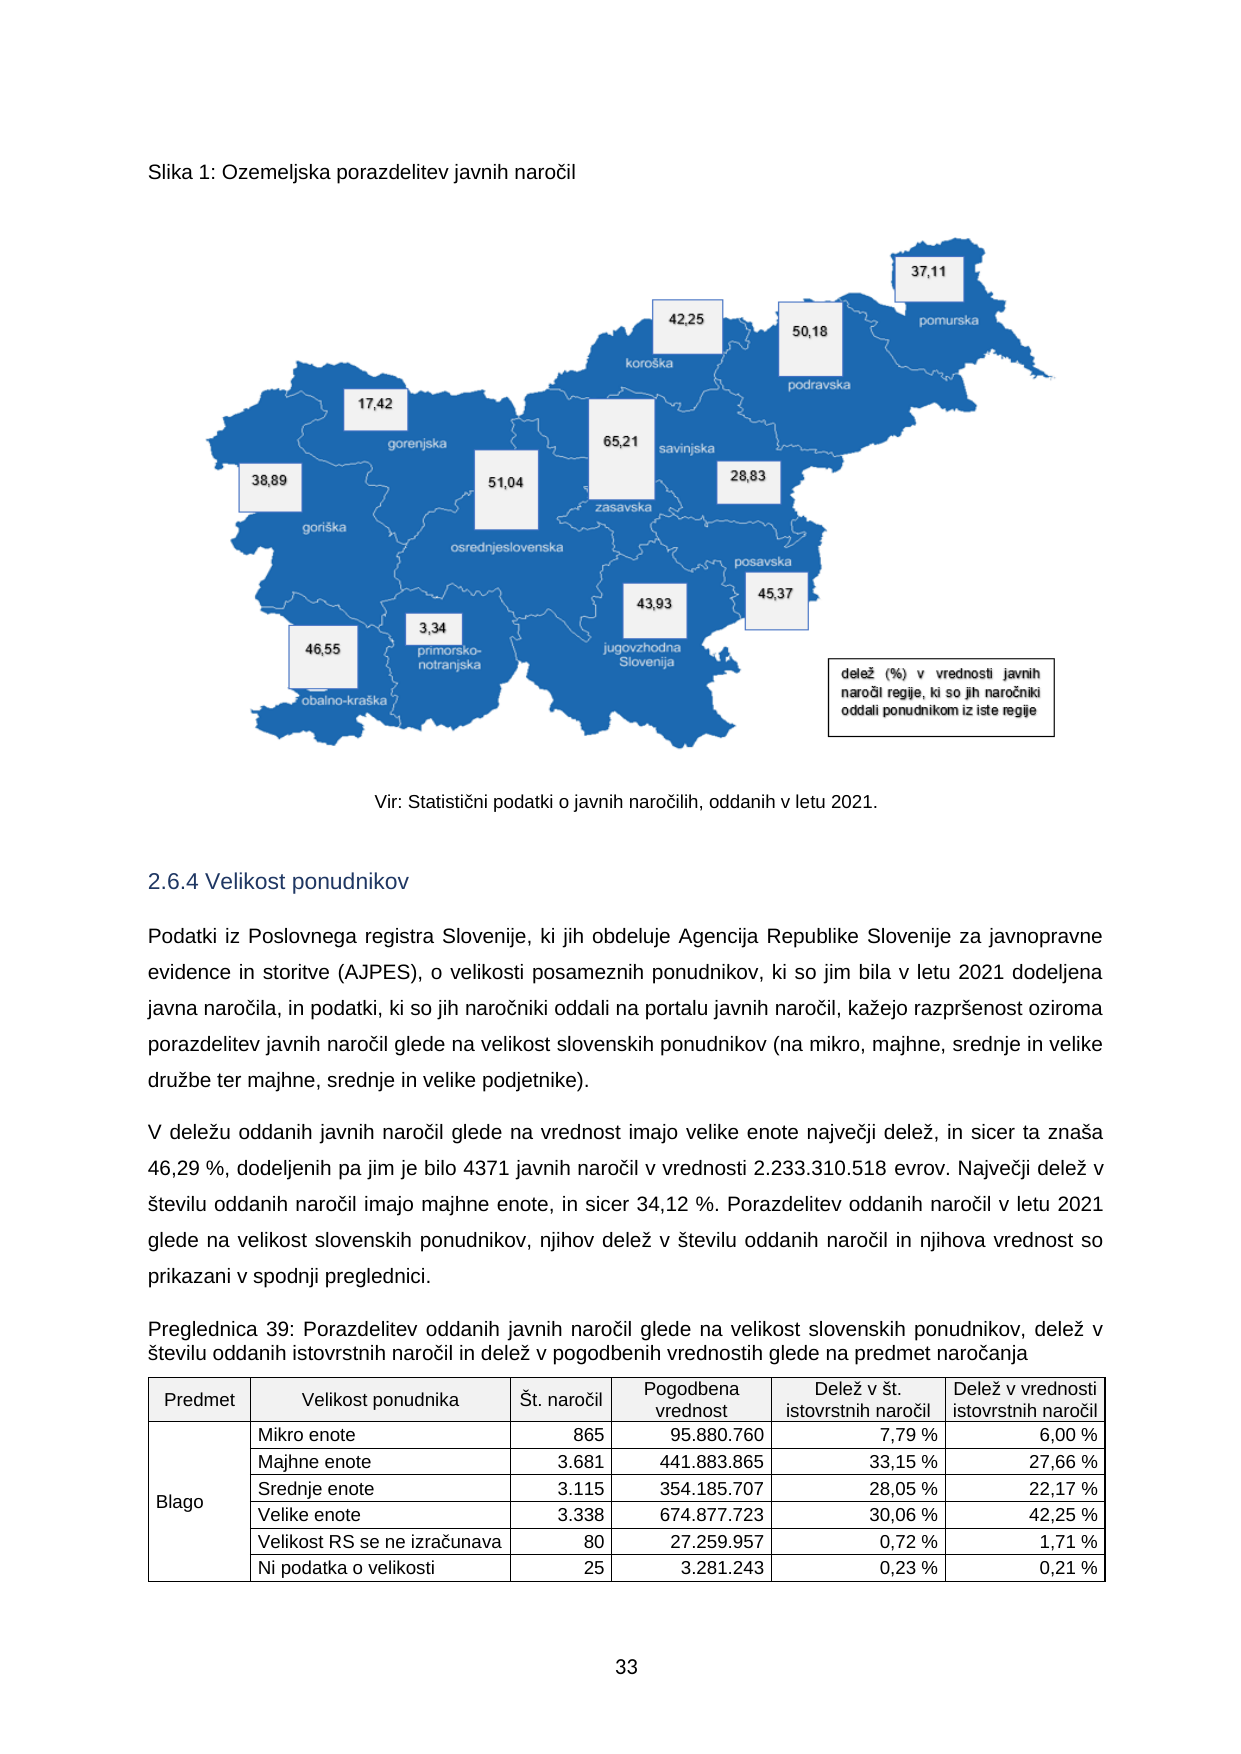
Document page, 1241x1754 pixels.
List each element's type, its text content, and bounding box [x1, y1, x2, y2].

table_cell 0,21 % [946, 1555, 1104, 1581]
table_cell Ni podatka o velikosti [251, 1555, 510, 1581]
table_header Velikost ponudnika [251, 1378, 510, 1421]
text V deležu oddanih javnih naročil glede na vrednost imajo velike enote največji delež, in sicer ta znaša 46,29 %, dodeljenih pa jim je bilo 4371 javnih naročil v vrednosti 2.233.310.518 evrov. Največji delež v številu oddanih naročil imajo majhne enote, in sicer 34,12 %. Porazdelitev oddanih naročil v letu 2021 glede na velikost slovenskih ponudnikov, njihov delež v številu oddanih naročil in njihova vrednost so prikazani v spodnji preglednici. [148, 1120, 1104, 1288]
table_header Delež v št. istovrstnih naročil [772, 1378, 945, 1421]
table_cell 3.338 [511, 1502, 611, 1527]
table_cell Srednje enote [251, 1475, 510, 1501]
table_cell 441.883.865 [612, 1449, 771, 1474]
table_cell 865 [511, 1422, 611, 1448]
table_cell 27,66 % [946, 1449, 1104, 1474]
table_cell 0,72 % [772, 1529, 945, 1554]
table_cell 22,17 % [946, 1475, 1104, 1501]
table_cell 0,23 % [772, 1555, 945, 1581]
table_cell Majhne enote [251, 1449, 510, 1474]
text Preglednica 39: Porazdelitev oddanih javnih naročil glede na velikost slovenskih ponudnikov, delež v številu oddanih istovrstnih naročil in delež v pogodbenih vrednostih glede na predmet naročanja [148, 1317, 1104, 1364]
table_cell Mikro enote [251, 1422, 510, 1448]
table_cell 3.115 [511, 1475, 611, 1501]
table_cell 30,06 % [772, 1502, 945, 1527]
table_cell Velike enote [251, 1502, 510, 1527]
table_cell 33,15 % [772, 1449, 945, 1474]
table_header Št. naročil [511, 1378, 611, 1421]
table_cell 7,79 % [772, 1422, 945, 1448]
picture [178, 196, 1074, 766]
text Slika 1: Ozemeljska porazdelitev javnih naročil [148, 160, 1104, 184]
table_header Pogodbena vrednost [612, 1378, 771, 1421]
table_cell 3.681 [511, 1449, 611, 1474]
table_cell 80 [511, 1529, 611, 1554]
subtitle 2.6.4 Velikost ponudnikov [148, 868, 1104, 895]
table_cell 1,71 % [946, 1529, 1104, 1554]
table_cell 42,25 % [946, 1502, 1104, 1527]
text Vir: Statistični podatki o javnih naročilih, oddanih v letu 2021. [148, 791, 1104, 812]
table_cell 25 [511, 1555, 611, 1581]
text Podatki iz Poslovnega registra Slovenije, ki jih obdeluje Agencija Republike Slovenije za javnopravne evidence in storitve (AJPES), o velikosti posameznih ponudnikov, ki so jim bila v letu 2021 dodeljena javna naročila, in podatki, ki so jih naročniki oddali na portalu javnih naročil, kažejo razpršenost oziroma porazdelitev javnih naročil glede na velikost slovenskih ponudnikov (na mikro, majhne, srednje in velike družbe ter majhne, srednje in velike podjetnike). [148, 924, 1104, 1092]
table_cell 3.281.243 [612, 1555, 771, 1581]
table_cell Velikost RS se ne izračunava [251, 1529, 510, 1554]
table_header Delež v vrednosti istovrstnih naročil [946, 1378, 1104, 1421]
table_cell 674.877.723 [612, 1502, 771, 1527]
table_cell 354.185.707 [612, 1475, 771, 1501]
table_cell 28,05 % [772, 1475, 945, 1501]
table_cell 95.880.760 [612, 1422, 771, 1448]
table_cell Blago [149, 1422, 250, 1581]
table_cell 6,00 % [946, 1422, 1104, 1448]
table_header Predmet [149, 1378, 250, 1421]
table_cell 27.259.957 [612, 1529, 771, 1554]
